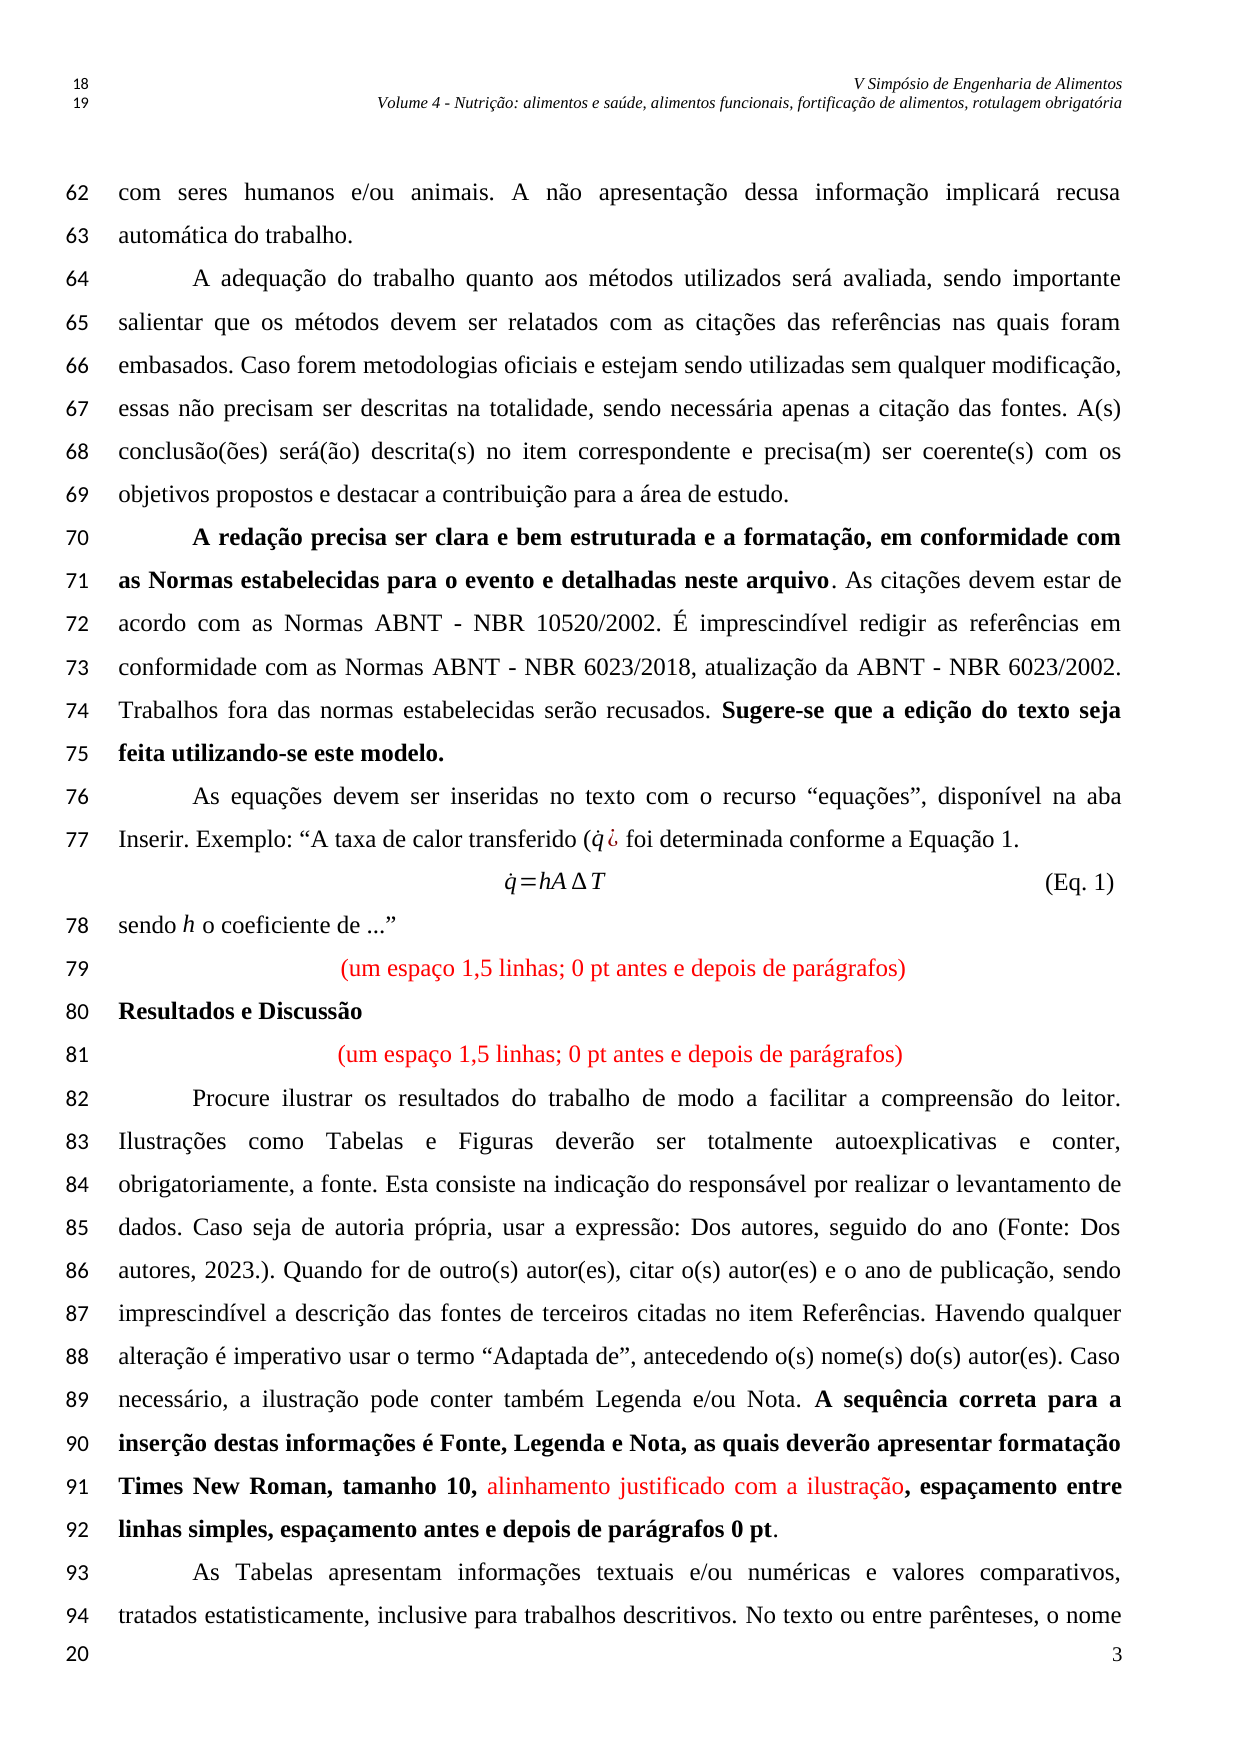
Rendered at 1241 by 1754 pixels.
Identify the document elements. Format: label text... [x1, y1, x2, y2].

table_header [107, 867, 1004, 910]
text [118, 177, 1122, 249]
text A redação precisa ser clara e bem estruturada e a formatação, em conformidade com as Normas estabelecidas para o evento e detalhadas neste arquivo. As citações devem estar de acordo com as Normas ABNT - NBR 10520/2002. É imprescindível redigir as referências em conformidade com as Normas ABNT - NBR 6023/2018, atualização da ABNT - NBR 6023/2002. Trabalhos fora das normas estabelecidas serão recusados. Sugere-se que a edição do texto seja feita utilizando-se este modelo. [118, 522, 1122, 767]
text As equações devem ser inseridas no texto com o recurso “equações”, disponível na aba Inserir. Exemplo: “A taxa de calor transferido ( foi determinada conforme a Equação 1. [118, 781, 1122, 853]
text Resultados e Discussão [118, 996, 1122, 1025]
text (um espaço 1,5 linhas; 0 pt antes e depois de parágrafos) [118, 953, 1122, 982]
text (um espaço 1,5 linhas; 0 pt antes e depois de parágrafos) [118, 1039, 1122, 1068]
table_header (Eq. 1) [1004, 867, 1125, 910]
text A adequação do trabalho quanto aos métodos utilizados será avaliada, sendo importante salientar que os métodos devem ser relatados com as citações das referências nas quais foram embasados. Caso forem metodologias oficiais e estejam sendo utilizadas sem qualquer modificação, essas não precisam ser descritas na totalidade, sendo necessária apenas a citação das fontes. A(s) conclusão(ões) será(ão) descrita(s) no item correspondente e precisa(m) ser coerente(s) com os objetivos propostos e destacar a contribuição para a área de estudo. [118, 263, 1122, 508]
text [118, 1557, 1122, 1629]
text sendo o coeficiente de ...” [118, 910, 1122, 939]
text Procure ilustrar os resultados do trabalho de modo a facilitar a compreensão do leitor. Ilustrações como Tabelas e Figuras deverão ser totalmente autoexplicativas e conter, obrigatoriamente, a fonte. Esta consiste na indicação do responsável por realizar o levantamento de dados. Caso seja de autoria própria, usar a expressão: Dos autores, seguido do ano (Fonte: Dos autores, 2023.). Quando for de outro(s) autor(es), citar o(s) autor(es) e o ano de publicação, sendo imprescindível a descrição das fontes de terceiros citadas no item Referências. Havendo qualquer alteração é imperativo usar o termo “Adaptada de”, antecedendo o(s) nome(s) do(s) autor(es). Caso necessário, a ilustração pode conter também Legenda e/ou Nota. A sequência correta para a inserção destas informações é Fonte, Legenda e Nota, as quais deverão apresentar formatação Times New Roman, tamanho 10, alinhamento justificado com a ilustração, espaçamento entre linhas simples, espaçamento antes e depois de parágrafos 0 pt. [118, 1083, 1122, 1543]
